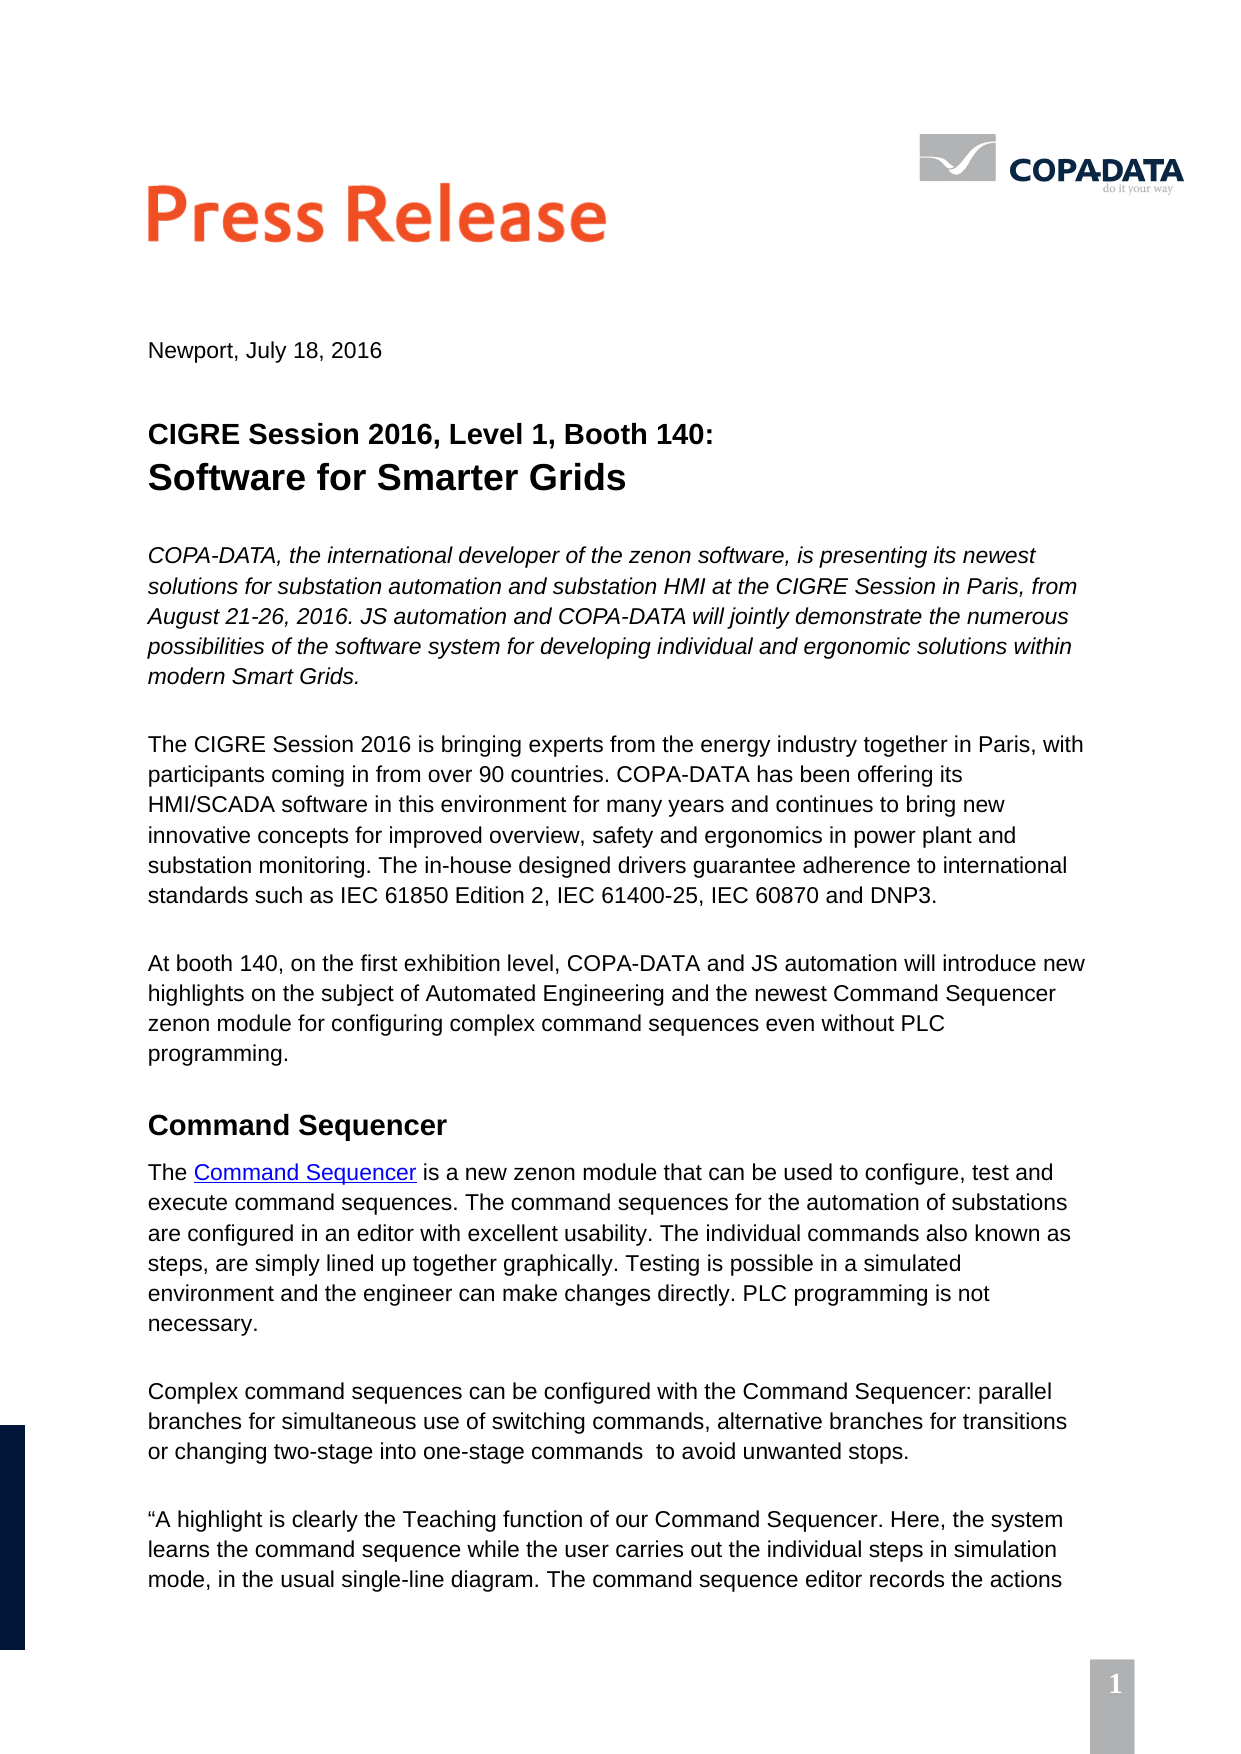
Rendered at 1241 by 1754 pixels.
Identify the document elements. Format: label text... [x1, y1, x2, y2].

text CIGRE Session 2016, Level 1, Booth 140: [148, 417, 1092, 450]
text At booth 140, on the first exhibition level, COPA-DATA and JS automation will introduce new highlights on the subject of Automated Engineering and the newest Command Sequencer zenon module for configuring complex command sequences even without PLC programming. [148, 950, 1092, 1067]
text Command Sequencer [148, 1108, 1092, 1142]
text Newport, July 18, 2016 [148, 337, 1092, 363]
text The CIGRE Session 2016 is bringing experts from the energy industry together in Paris, with participants coming in from over 90 countries. COPA-DATA has been offering its HMI/SCADA software in this environment for many years and continues to bring new innovative concepts for improved overview, safety and ergonomics in power plant and substation monitoring. The in-house designed drivers guarantee adherence to international standards such as IEC 61850 Edition 2, IEC 61400-25, IEC 60870 and DNP3. [148, 731, 1092, 908]
picture [0, 1425, 25, 1650]
text Software for Smarter Grids [148, 455, 1092, 498]
text COPA-DATA, the international developer of the zenon software, is presenting its newest solutions for substation automation and substation HMI at the CIGRE Session in Paris, from August 21-26, 2016. JS automation and COPA-DATA will jointly demonstrate the numerous possibilities of the software system for developing individual and ergonomic solutions within modern Smart Grids. [148, 542, 1092, 690]
text The Command Sequencer is a new zenon module that can be used to configure, test and execute command sequences. The command sequences for the automation of substations are configured in an editor with excellent usability. The individual commands also known as steps, are simply lined up together graphically. Testing is possible in a simulated environment and the engineer can make changes directly. PLC programming is not necessary. [148, 1159, 1092, 1337]
text Complex command sequences can be configured with the Command Sequencer: parallel branches for simultaneous use of switching commands, alternative branches for transitions or changing two-stage into one-stage commands to avoid unwanted stops. [148, 1378, 1092, 1465]
picture [0, 0, 1241, 296]
